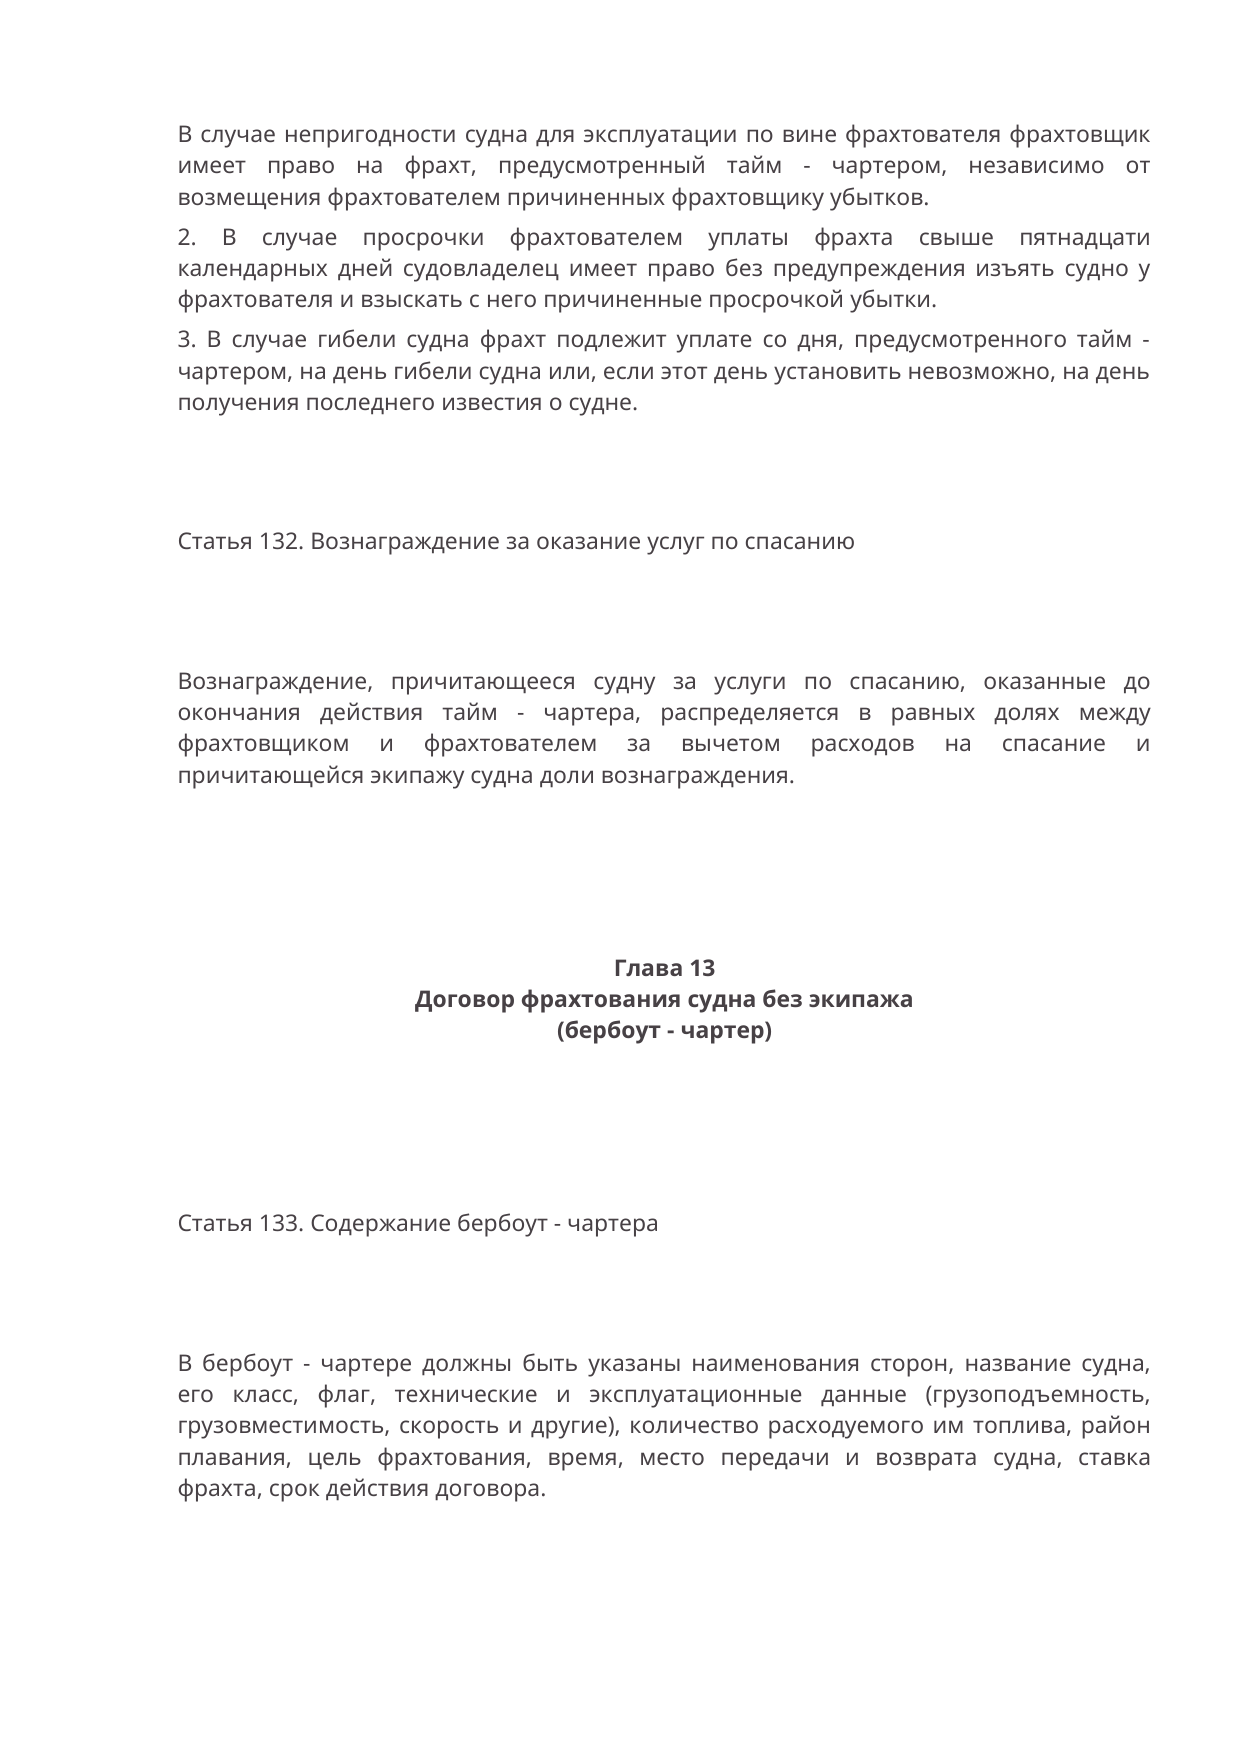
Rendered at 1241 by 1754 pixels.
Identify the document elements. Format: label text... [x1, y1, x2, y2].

text Договор фрахтования судна без экипажа [177, 983, 1152, 1014]
text (бербоут - чартер) [177, 1014, 1152, 1045]
text Глава 13 [177, 952, 1152, 983]
text 2. В случае просрочки фрахтователем уплаты фрахта свыше пятнадцати календарных дней судовладелец имеет право без предупреждения изъять судно у фрахтователя и взыскать с него причиненные просрочкой убытки. [177, 221, 1152, 314]
text Статья 132. Вознаграждение за оказание услуг по спасанию [177, 525, 1152, 557]
text Вознаграждение, причитающееся судну за услуги по спасанию, оказанные до окончания действия тайм - чартера, распределяется в равных долях между фрахтовщиком и фрахтователем за вычетом расходов на спасание и причитающейся экипажу судна доли вознаграждения. [177, 665, 1152, 790]
text Статья 133. Содержание бербоут - чартера [177, 1207, 1152, 1238]
text В бербоут - чартере должны быть указаны наименования сторон, название судна, его класс, флаг, технические и эксплуатационные данные (грузоподъемность, грузовместимость, скорость и другие), количество расходуемого им топлива, район плавания, цель фрахтования, время, место передачи и возврата судна, ставка фрахта, срок действия договора. [177, 1347, 1152, 1503]
text 3. В случае гибели судна фрахт подлежит уплате со дня, предусмотренного тайм - чартером, на день гибели судна или, если этот день установить невозможно, на день получения последнего известия о судне. [177, 323, 1152, 417]
text В случае непригодности судна для эксплуатации по вине фрахтователя фрахтовщик имеет право на фрахт, предусмотренный тайм - чартером, независимо от возмещения фрахтователем причиненных фрахтовщику убытков. [177, 118, 1152, 212]
